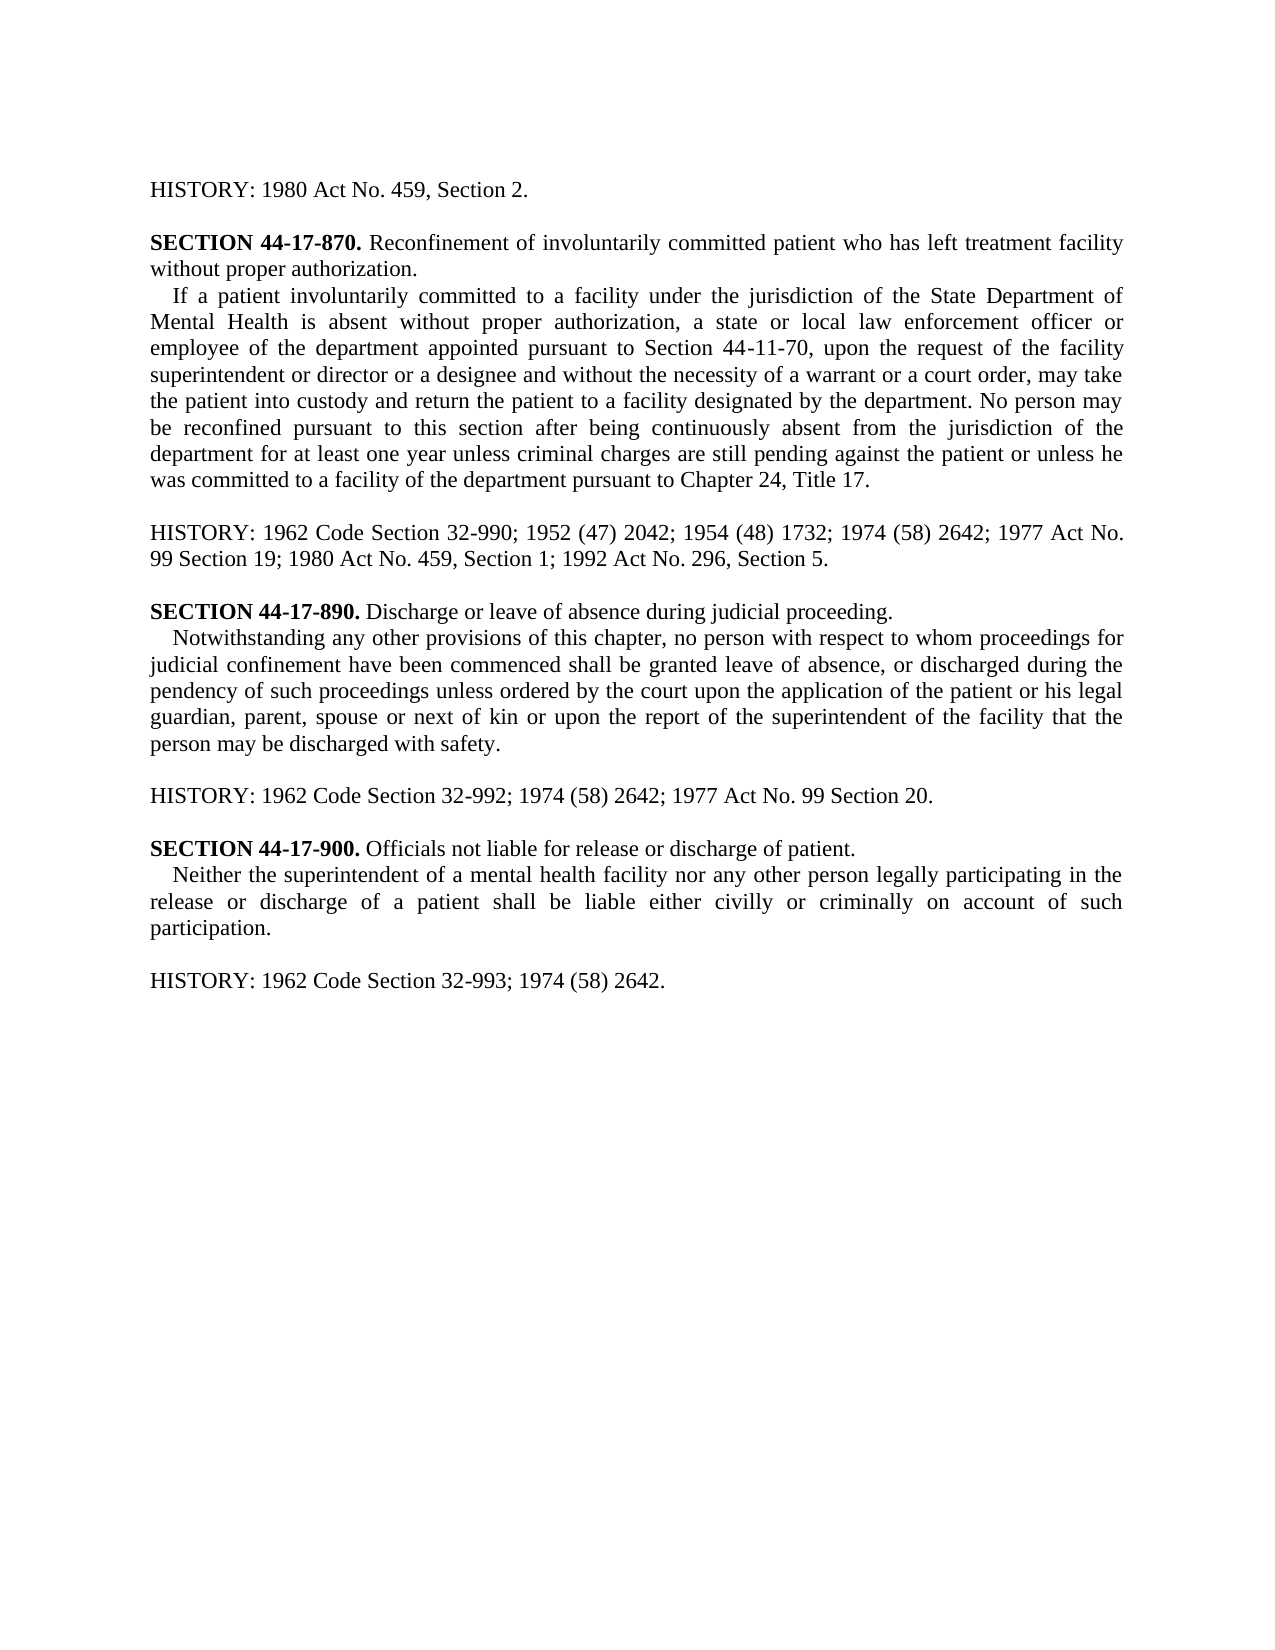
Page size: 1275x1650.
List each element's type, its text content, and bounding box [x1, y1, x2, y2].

text HISTORY: 1980 Act No. 459, Section 2. [150, 176, 1125, 203]
text SECTION 44-17-870. Reconfinement of involuntarily committed patient who has left treatment facility without proper authorization. [150, 229, 1125, 282]
text SECTION 44-17-890. Discharge or leave of absence during judicial proceeding. [150, 598, 1125, 624]
text SECTION 44-17-900. Officials not liable for release or discharge of patient. [150, 835, 1125, 862]
text HISTORY: 1962 Code Section 32-993; 1974 (58) 2642. [150, 967, 1125, 993]
text HISTORY: 1962 Code Section 32-990; 1952 (47) 2042; 1954 (48) 1732; 1974 (58) 2642; 1977 Act No. 99 Section 19; 1980 Act No. 459, Section 1; 1992 Act No. 296, Section 5. [150, 519, 1125, 572]
text HISTORY: 1962 Code Section 32-992; 1974 (58) 2642; 1977 Act No. 99 Section 20. [150, 782, 1125, 809]
text Notwithstanding any other provisions of this chapter, no person with respect to whom proceedings for judicial confinement have been commenced shall be granted leave of absence, or discharged during the pendency of such proceedings unless ordered by the court upon the application of the patient or his legal guardian, parent, spouse or next of kin or upon the report of the superintendent of the facility that the person may be discharged with safety. [150, 624, 1125, 756]
text Neither the superintendent of a mental health facility nor any other person legally participating in the release or discharge of a patient shall be liable either civilly or criminally on account of such participation. [150, 862, 1125, 941]
text If a patient involuntarily committed to a facility under the jurisdiction of the State Department of Mental Health is absent without proper authorization, a state or local law enforcement officer or employee of the department appointed pursuant to Section 44-11-70, upon the request of the facility superintendent or director or a designee and without the necessity of a warrant or a court order, may take the patient into custody and return the patient to a facility designated by the department. No person may be reconfined pursuant to this section after being continuously absent from the jurisdiction of the department for at least one year unless criminal charges are still pending against the patient or unless he was committed to a facility of the department pursuant to Chapter 24, Title 17. [150, 282, 1125, 493]
